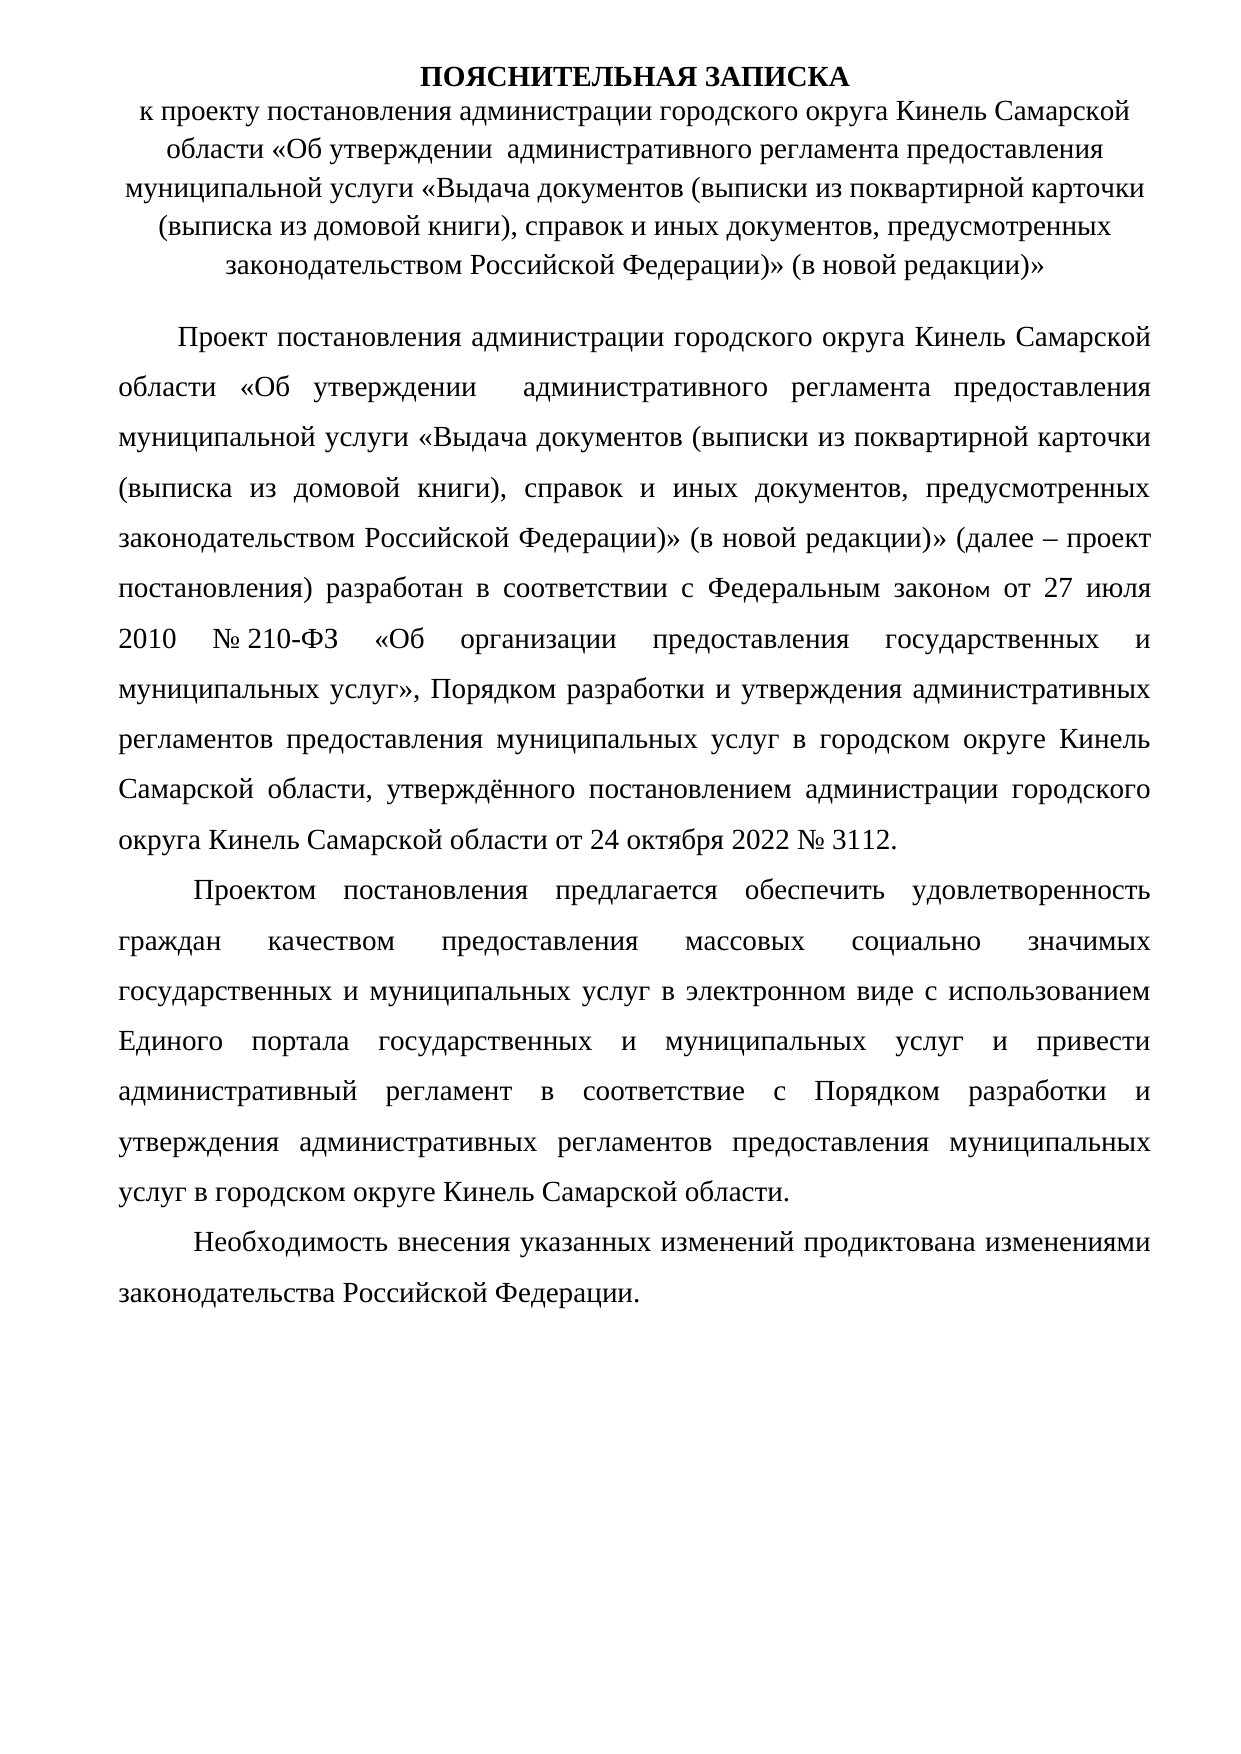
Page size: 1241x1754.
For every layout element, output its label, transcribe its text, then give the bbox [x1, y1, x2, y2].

text Проект постановления администрации городского округа Кинель Самарской области «Об утверждении административного регламента предоставления муниципальной услуги «Выдача документов (выписки из поквартирной карточки (выписка из домовой книги), справок и иных документов, предусмотренных законодательством Российской Федерации)» (в новой редакции)» (далее – проект постановления) разработан в соответствии с Федеральным законом от 27 июля 2010 № 210-ФЗ «Об организации предоставления государственных и муниципальных услуг», Порядком разработки и утверждения административных регламентов предоставления муниципальных услуг в городском округе Кинель Самарской области, утверждённого постановлением администрации городского округа Кинель Самарской области от 24 октября 2022 № 3112. [118, 319, 1152, 856]
text к проекту постановления администрации городского округа Кинель Самарской области «Об утверждении административного регламента предоставления муниципальной услуги «Выдача документов (выписки из поквартирной карточки (выписка из домовой книги), справок и иных документов, предусмотренных законодательством Российской Федерации)» (в новой редакции)» [118, 93, 1152, 280]
text Проектом постановления предлагается обеспечить удовлетворенность граждан качеством предоставления массовых социально значимых государственных и муниципальных услуг в электронном виде с использованием Единого портала государственных и муниципальных услуг и привести административный регламент в соответствие с Порядком разработки и утверждения административных регламентов предоставления муниципальных услуг в городском округе Кинель Самарской области. [118, 872, 1152, 1208]
text ПОЯСНИТЕЛЬНАЯ ЗАПИСКА [118, 59, 1152, 93]
text Необходимость внесения указанных изменений продиктована изменениями законодательства Российской Федерации. [118, 1224, 1152, 1308]
